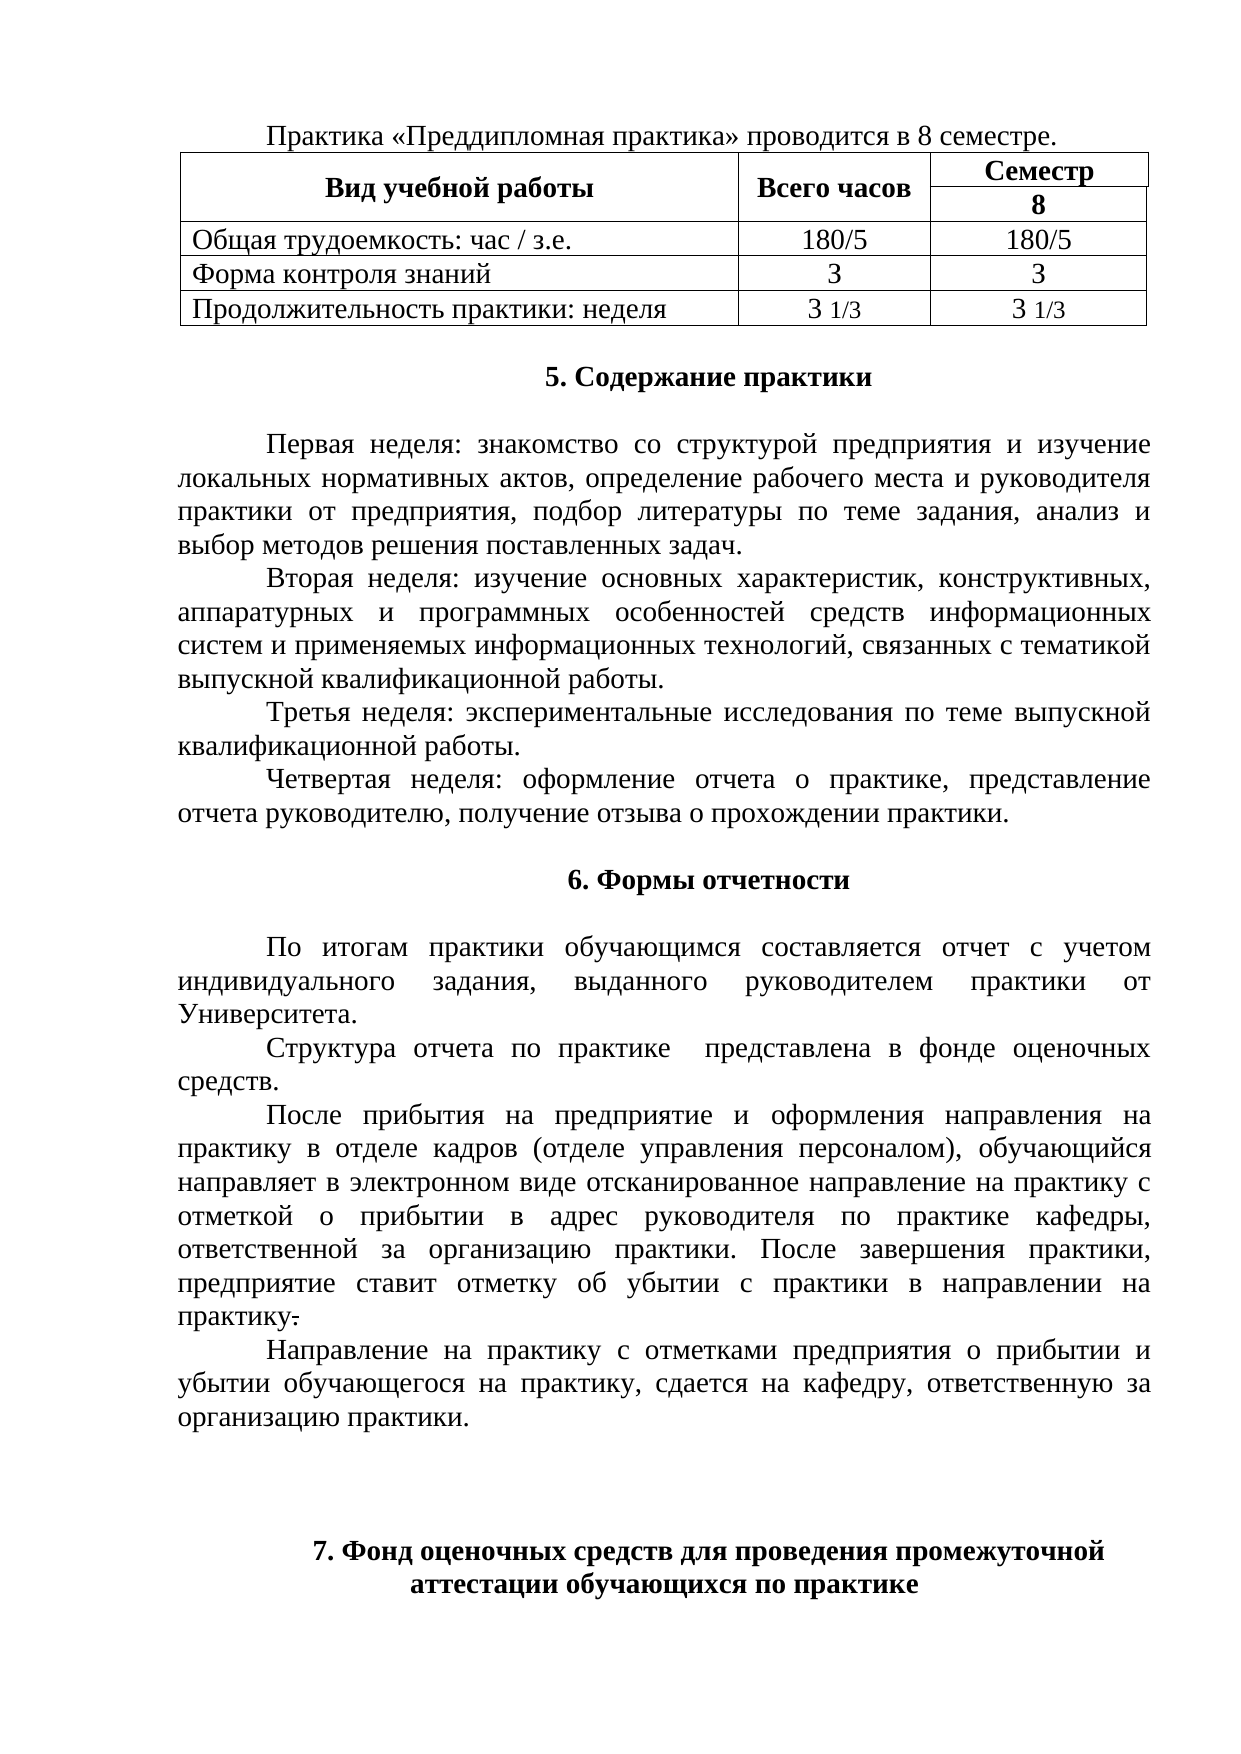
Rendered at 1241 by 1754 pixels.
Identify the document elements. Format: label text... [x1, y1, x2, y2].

table_header Вид учебной работы [181, 153, 738, 221]
text Третья неделя: экспериментальные исследования по теме выпускной квалификационной работы. [177, 694, 1152, 762]
table_cell Форма контроля знаний [181, 256, 738, 290]
table_cell Общая трудоемкость: час / з.е. [181, 222, 738, 255]
table_header Семестр [931, 153, 1148, 186]
text Четвертая неделя: оформление отчета о практике, представление отчета руководителю, получение отзыва о прохождении практики. [177, 762, 1152, 829]
table_header Всего часов [739, 153, 930, 221]
text Структура отчета по практике представлена в фонде оценочных средств. [177, 1030, 1152, 1097]
table_cell 180/5 [739, 222, 930, 255]
text 6. Формы отчетности [177, 862, 1152, 896]
table_cell 3 1/3 [931, 291, 1146, 324]
text После прибытия на предприятие и оформления направления на практику в отделе кадров (отделе управления персоналом), обучающийся направляет в электронном виде отсканированное направление на практику с отметкой о прибытии в адрес руководителя по практике кафедры, ответственной за организацию практики. После завершения практики, предприятие ставит отметку об убытии с практики в направлении на практику. [177, 1097, 1152, 1332]
text Практика «Преддипломная практика» проводится в 8 семестре. [177, 118, 1152, 152]
table_cell З [931, 256, 1146, 290]
table_cell 180/5 [931, 222, 1146, 255]
table_cell 3 1/3 [739, 291, 930, 324]
text Вторая неделя: изучение основных характеристик, конструктивных, аппаратурных и программных особенностей средств информационных систем и применяемых информационных технологий, связанных с тематикой выпускной квалификационной работы. [177, 560, 1152, 694]
text Направление на практику с отметками предприятия о прибытии и убытии обучающегося на практику, сдается на кафедру, ответственную за организацию практики. [177, 1332, 1152, 1432]
table_cell З [739, 256, 930, 290]
text 7. Фонд оценочных средств для проведения промежуточной аттестации обучающихся по практике [177, 1533, 1152, 1600]
text По итогам практики обучающимся составляется отчет с учетом индивидуального задания, выданного руководителем практики от Университета. [177, 929, 1152, 1030]
text Первая неделя: знакомство со структурой предприятия и изучение локальных нормативных актов, определение рабочего места и руководителя практики от предприятия, подбор литературы по теме задания, анализ и выбор методов решения поставленных задач. [177, 426, 1152, 560]
table_cell Продолжительность практики: неделя [181, 291, 738, 324]
text 5. Содержание практики [177, 359, 1152, 393]
table_cell 8 [931, 187, 1146, 221]
